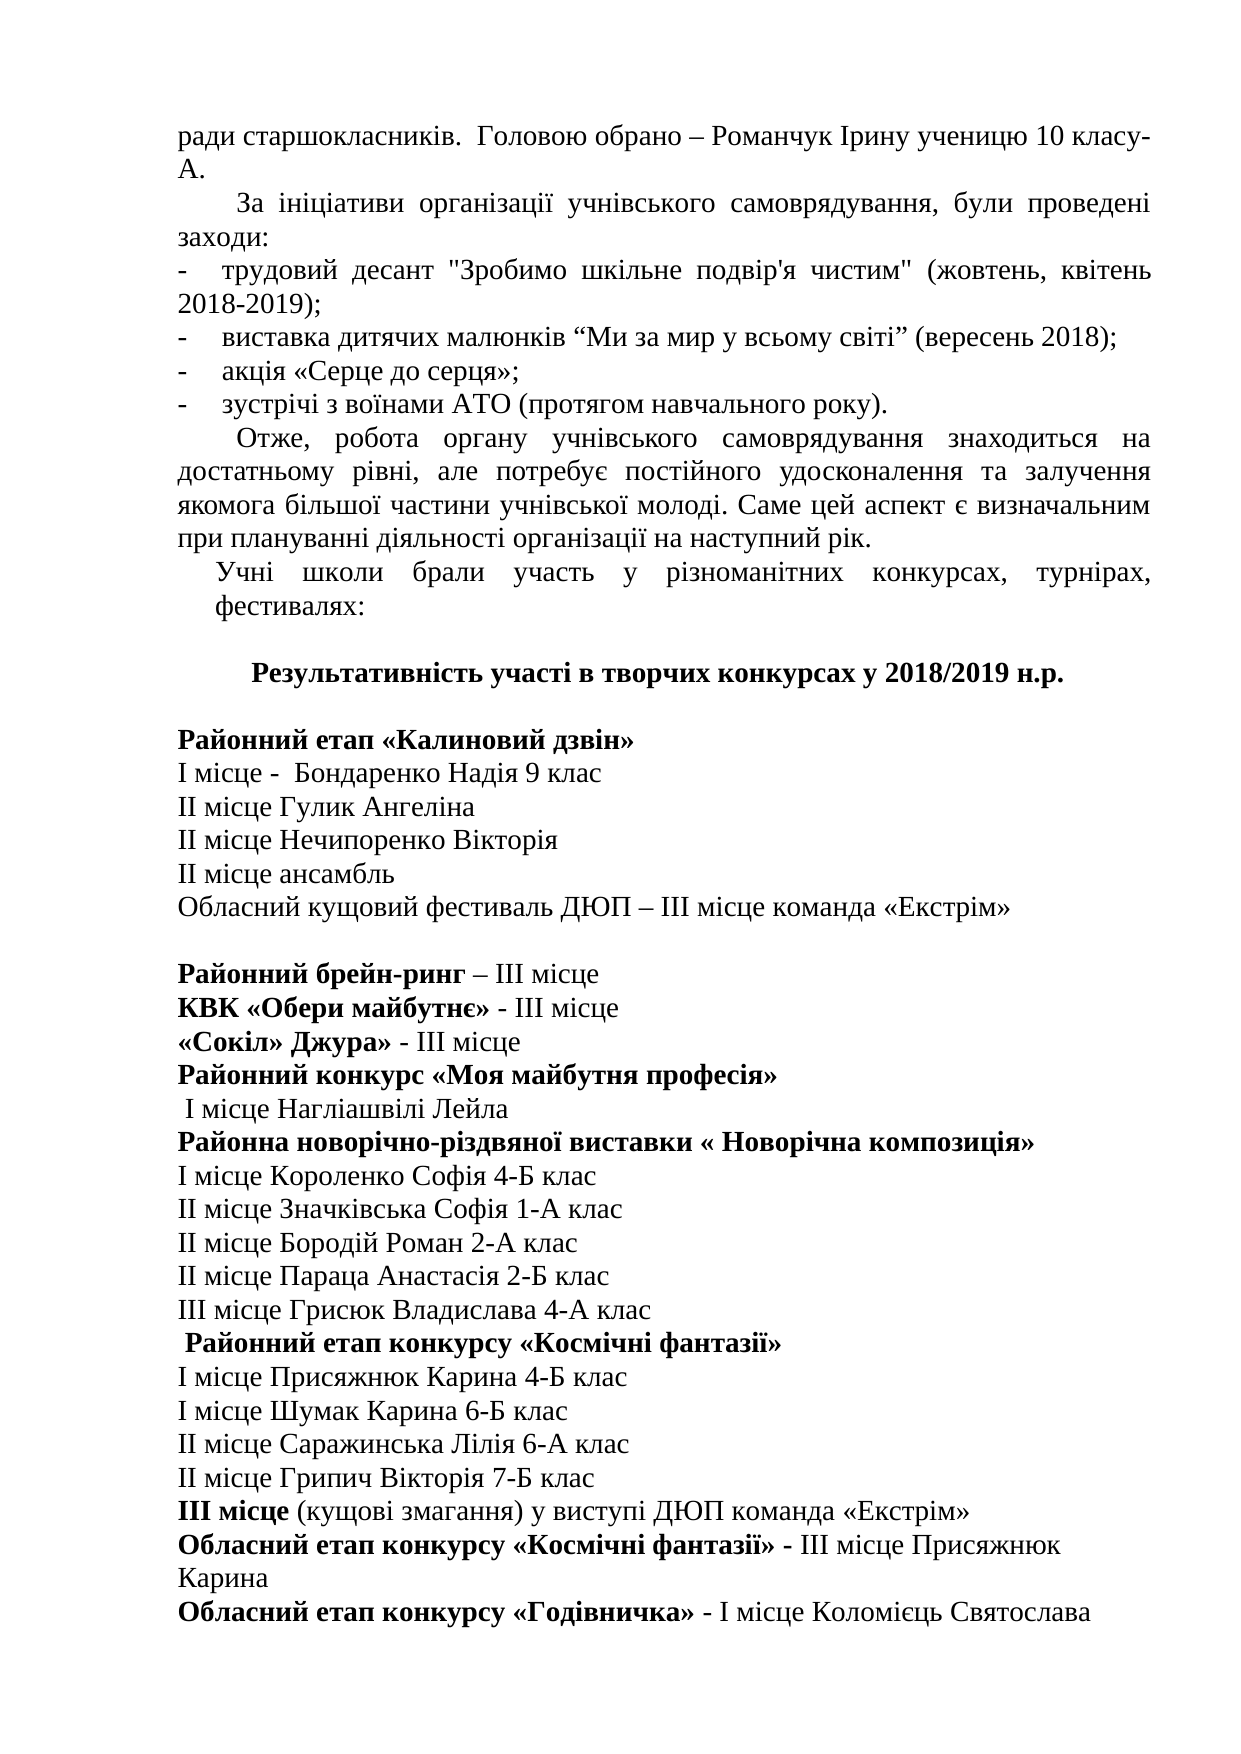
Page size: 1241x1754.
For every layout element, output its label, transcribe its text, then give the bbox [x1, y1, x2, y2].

text Районна новорічно-різдвяної виставки « Новорічна композиція» [177, 1124, 1152, 1158]
text Районний брейн-ринг – ІІІ місце [177, 957, 1152, 990]
text «Сокіл» Джура» - ІІІ місце [177, 1024, 1152, 1057]
text ІІ місце Нечипоренко Вікторія [177, 822, 1152, 856]
list виставка дитячих малюнків “Ми за мир у всьому світі” (вересень 2018); [177, 319, 1152, 353]
text ІІ місце Грипич Вікторія 7-Б клас [177, 1460, 1152, 1493]
list трудовий десант "Зробимо шкільне подвір'я чистим" (жовтень, квітень 2018-2019); [177, 252, 1152, 319]
text Результативність участі в творчих конкурсах у 2018/2019 н.р. [177, 655, 1152, 688]
list зустрічі з воїнами АТО (протягом навчального року). [177, 386, 1152, 420]
text КВК «Обери майбутнє» - ІІІ місце [177, 990, 1152, 1024]
text Обласний етап конкурсу «Годівничка» - І місце Коломієць Святослава [177, 1594, 1152, 1627]
text ІІІ місце Грисюк Владислава 4-А клас [177, 1292, 1152, 1326]
text І місце - Бондаренко Надія 9 клас [177, 755, 1152, 789]
text Районний етап «Калиновий дзвін» [177, 722, 1152, 755]
text І місце Нагліашвілі Лейла [177, 1091, 1152, 1124]
text Обласний кущовий фестиваль ДЮП – ІІІ місце команда «Екстрім» [177, 889, 1152, 923]
text І місце Присяжнюк Карина 4-Б клас [177, 1359, 1152, 1393]
text ІІ місце Значківська Софія 1-А клас [177, 1191, 1152, 1225]
text Учні школи брали участь у різноманітних конкурсах, турнірах, фестивалях: [215, 554, 1152, 621]
text І місце Короленко Софія 4-Б клас [177, 1158, 1152, 1191]
text І місце Шумак Карина 6-Б клас [177, 1393, 1152, 1426]
text За ініціативи організації учнівського самоврядування, були проведені заходи: [177, 185, 1152, 252]
text Обласний етап конкурсу «Космічні фантазії» - ІІІ місце Присяжнюк Карина [177, 1527, 1152, 1594]
text Районний конкурс «Моя майбутня професія» [177, 1057, 1152, 1091]
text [177, 118, 1152, 185]
text ІІ місце ансамбль [177, 856, 1152, 889]
text Отже, робота органу учнівського самоврядування знаходиться на достатньому рівні, але потребує постійного удосконалення та залучення якомога більшої частини учнівської молоді. Саме цей аспект є визначальним при плануванні діяльності організації на наступний рік. [177, 420, 1152, 554]
text ІІ місце Параца Анастасія 2-Б клас [177, 1258, 1152, 1292]
text ІІ місце Гулик Ангеліна [177, 789, 1152, 822]
text Районний етап конкурсу «Космічні фантазії» [177, 1326, 1152, 1359]
text ІІ місце Саражинська Лілія 6-А клас [177, 1426, 1152, 1460]
text ІІІ місце (кущові змагання) у виступі ДЮП команда «Екстрім» [177, 1493, 1152, 1527]
text ІІ місце Бородій Роман 2-А клас [177, 1225, 1152, 1258]
list акція «Серце до серця»; [177, 353, 1152, 386]
